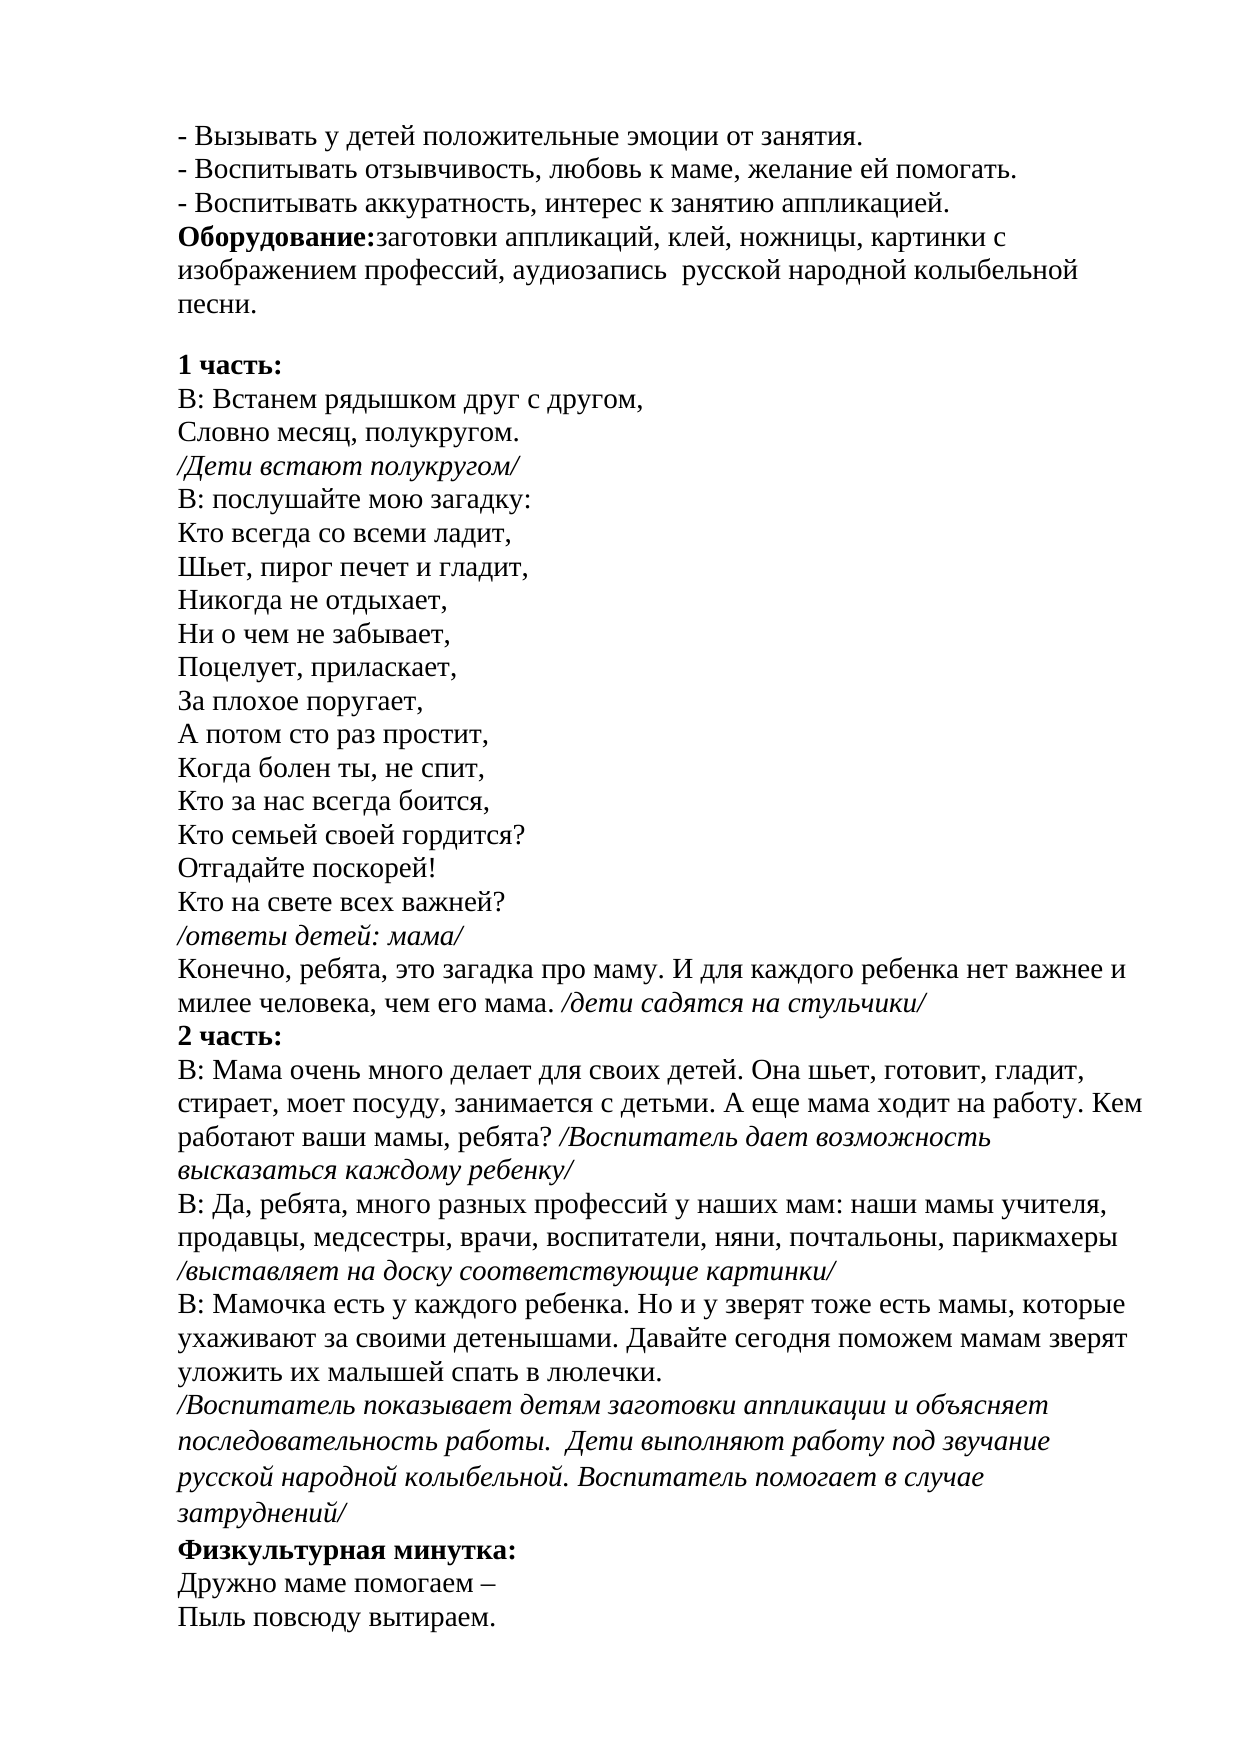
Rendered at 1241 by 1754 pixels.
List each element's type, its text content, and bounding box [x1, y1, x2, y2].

text /Воспитатель показывает детям заготовки аппликации и объясняет последовательность работы. Дети выполняют работу под звучание русской народной колыбельной. Воспитатель помогает в случае затруднений/ [177, 1387, 1152, 1529]
text - Воспитывать аккуратность, интерес к занятию аппликацией. Оборудование:заготовки аппликаций, клей, ножницы, картинки с изображением профессий, аудиозапись русской народной колыбельной песни. [177, 185, 1152, 347]
text Поцелует, приласкает, За плохое поругает, А потом сто раз простит, Когда болен ты, не спит, [177, 649, 1152, 783]
text Пыль повсюду вытираем. [177, 1599, 1152, 1632]
text Физкультурная минутка: [177, 1532, 1152, 1565]
text Кто за нас всегда боится, Кто семьей своей гордится? Отгадайте поскорей! Кто на свете всех важней? [177, 783, 1152, 918]
text В: Да, ребята, много разных профессий у наших мам: наши мамы учителя, продавцы, медсестры, врачи, воспитатели, няни, почтальоны, парикмахеры /выставляет на доску соответствующие картинки/ [177, 1186, 1152, 1287]
text Конечно, ребята, это загадка про маму. И для каждого ребенка нет важнее и милее человека, чем его мама. /дети садятся на стульчики/ [177, 951, 1152, 1018]
text В: Мамочка есть у каждого ребенка. Но и у зверят тоже есть мамы, которые ухаживают за своими детенышами. Давайте сегодня поможем мамам зверят уложить их малышей спать в люлечки. [177, 1287, 1152, 1387]
text В: Мама очень много делает для своих детей. Она шьет, готовит, гладит, стирает, моет посуду, занимается с детьми. А еще мама ходит на работу. Кем работают ваши мамы, ребята? /Воспитатель дает возможность высказаться каждому ребенку/ [177, 1052, 1152, 1186]
text /Дети встают полукругом/ [177, 448, 1152, 482]
text - Вызывать у детей положительные эмоции от занятия. - Воспитывать отзывчивость, любовь к маме, желание ей помогать. [864, 118, 1152, 185]
text 2 часть: [177, 1018, 1152, 1052]
text В: Встанем рядышком друг с другом, [177, 381, 1152, 414]
text /ответы детей: мама/ [177, 918, 1152, 951]
text Дружно маме помогаем – [177, 1565, 1152, 1599]
text Словно месяц, полукругом. [177, 414, 1152, 448]
text 1 часть: [177, 347, 1152, 381]
text Кто всегда со всеми ладит, Шьет, пирог печет и гладит, Никогда не отдыхает, Ни о чем не забывает, [177, 515, 1152, 649]
text В: послушайте мою загадку: [177, 482, 1152, 515]
